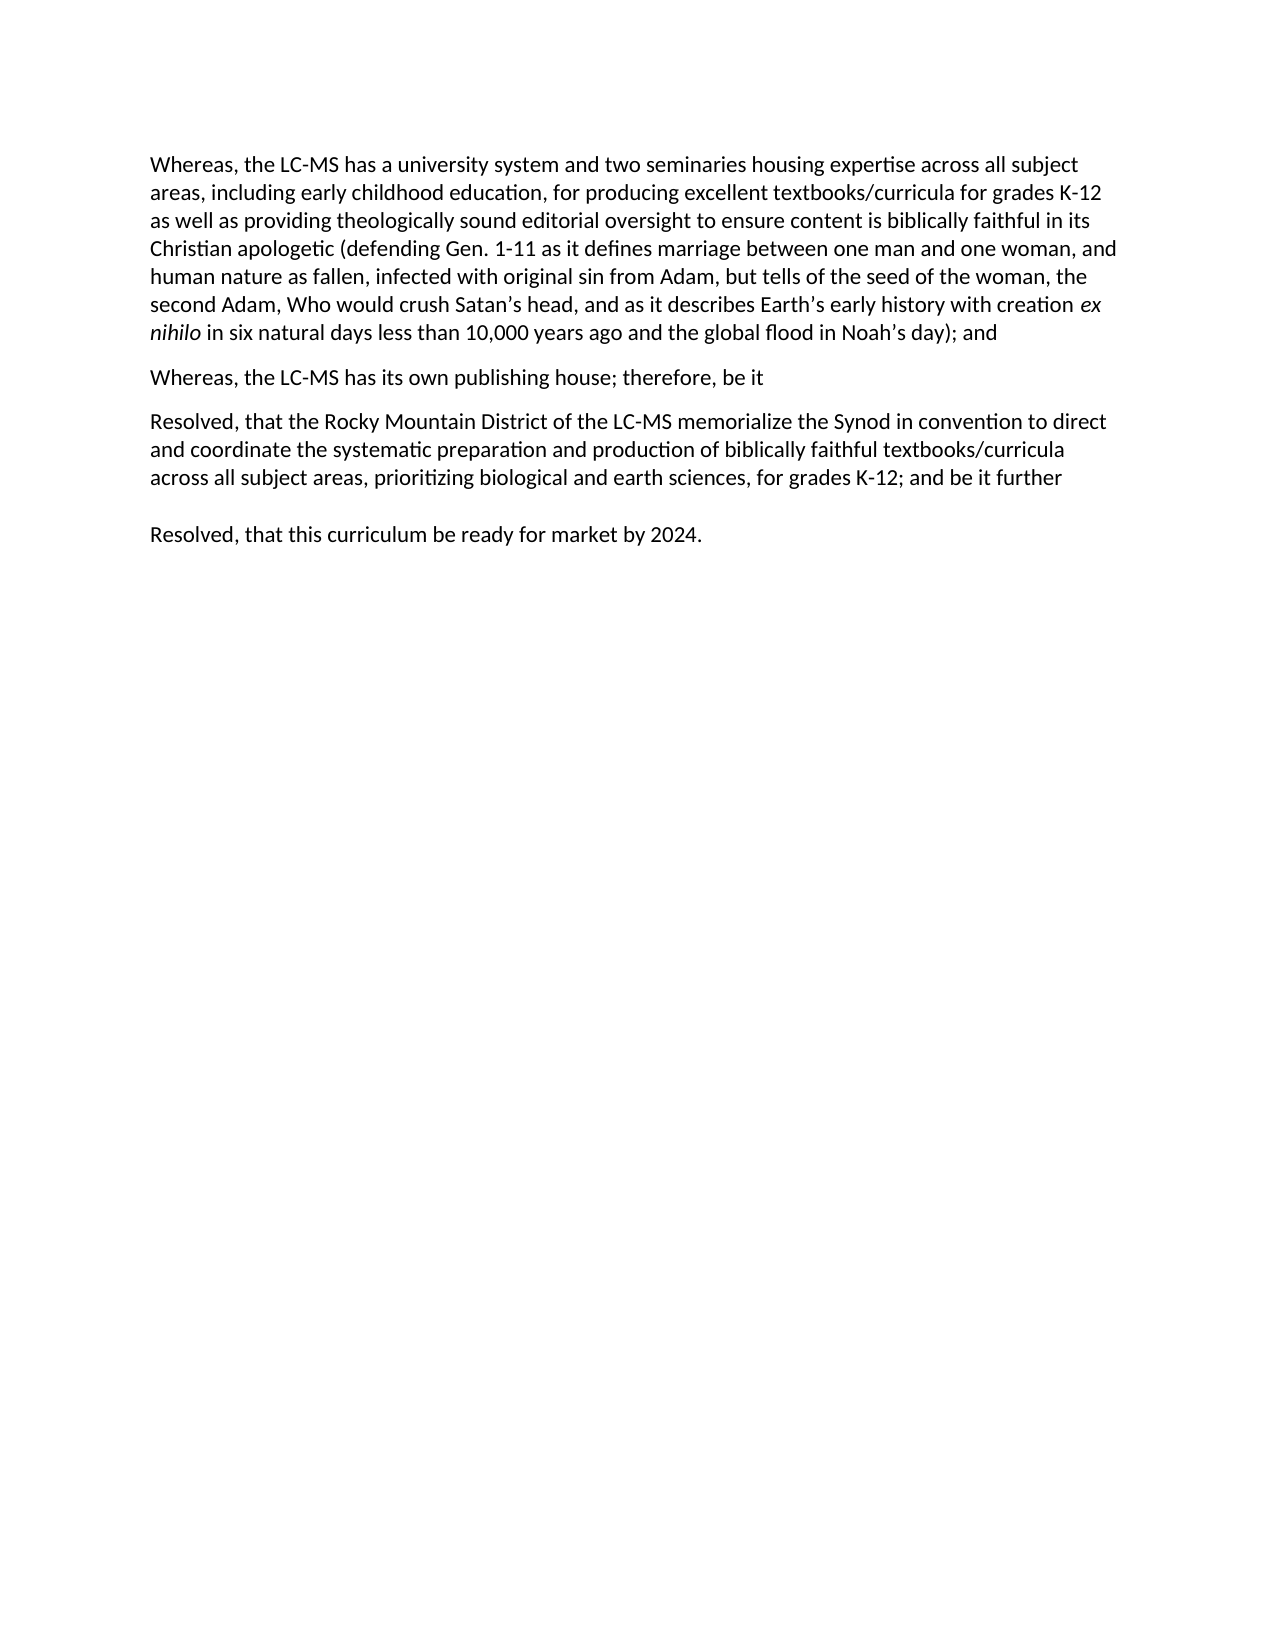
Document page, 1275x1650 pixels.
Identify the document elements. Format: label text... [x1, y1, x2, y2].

text Whereas, the LC-MS has a university system and two seminaries housing expertise across all subject areas, including early childhood education, for producing excellent textbooks/curricula for grades K-12 as well as providing theologically sound editorial oversight to ensure content is biblically faithful in its Christian apologetic (defending Gen. 1-11 as it defines marriage between one man and one woman, and human nature as fallen, infected with original sin from Adam, but tells of the seed of the woman, the second Adam, Who would crush Satan’s head, and as it describes Earth’s early history with creation ex nihilo in six natural days less than 10,000 years ago and the global flood in Noah’s day); and [150, 150, 1125, 346]
text Resolved, that this curriculum be ready for market by 2024. [150, 520, 1125, 548]
text Whereas, the LC-MS has its own publishing house; therefore, be it [150, 363, 1125, 391]
text Resolved, that the Rocky Mountain District of the LC-MS memorialize the Synod in convention to direct and coordinate the systematic preparation and production of biblically faithful textbooks/curricula across all subject areas, prioritizing biological and earth sciences, for grades K-12; and be it further [150, 407, 1125, 492]
